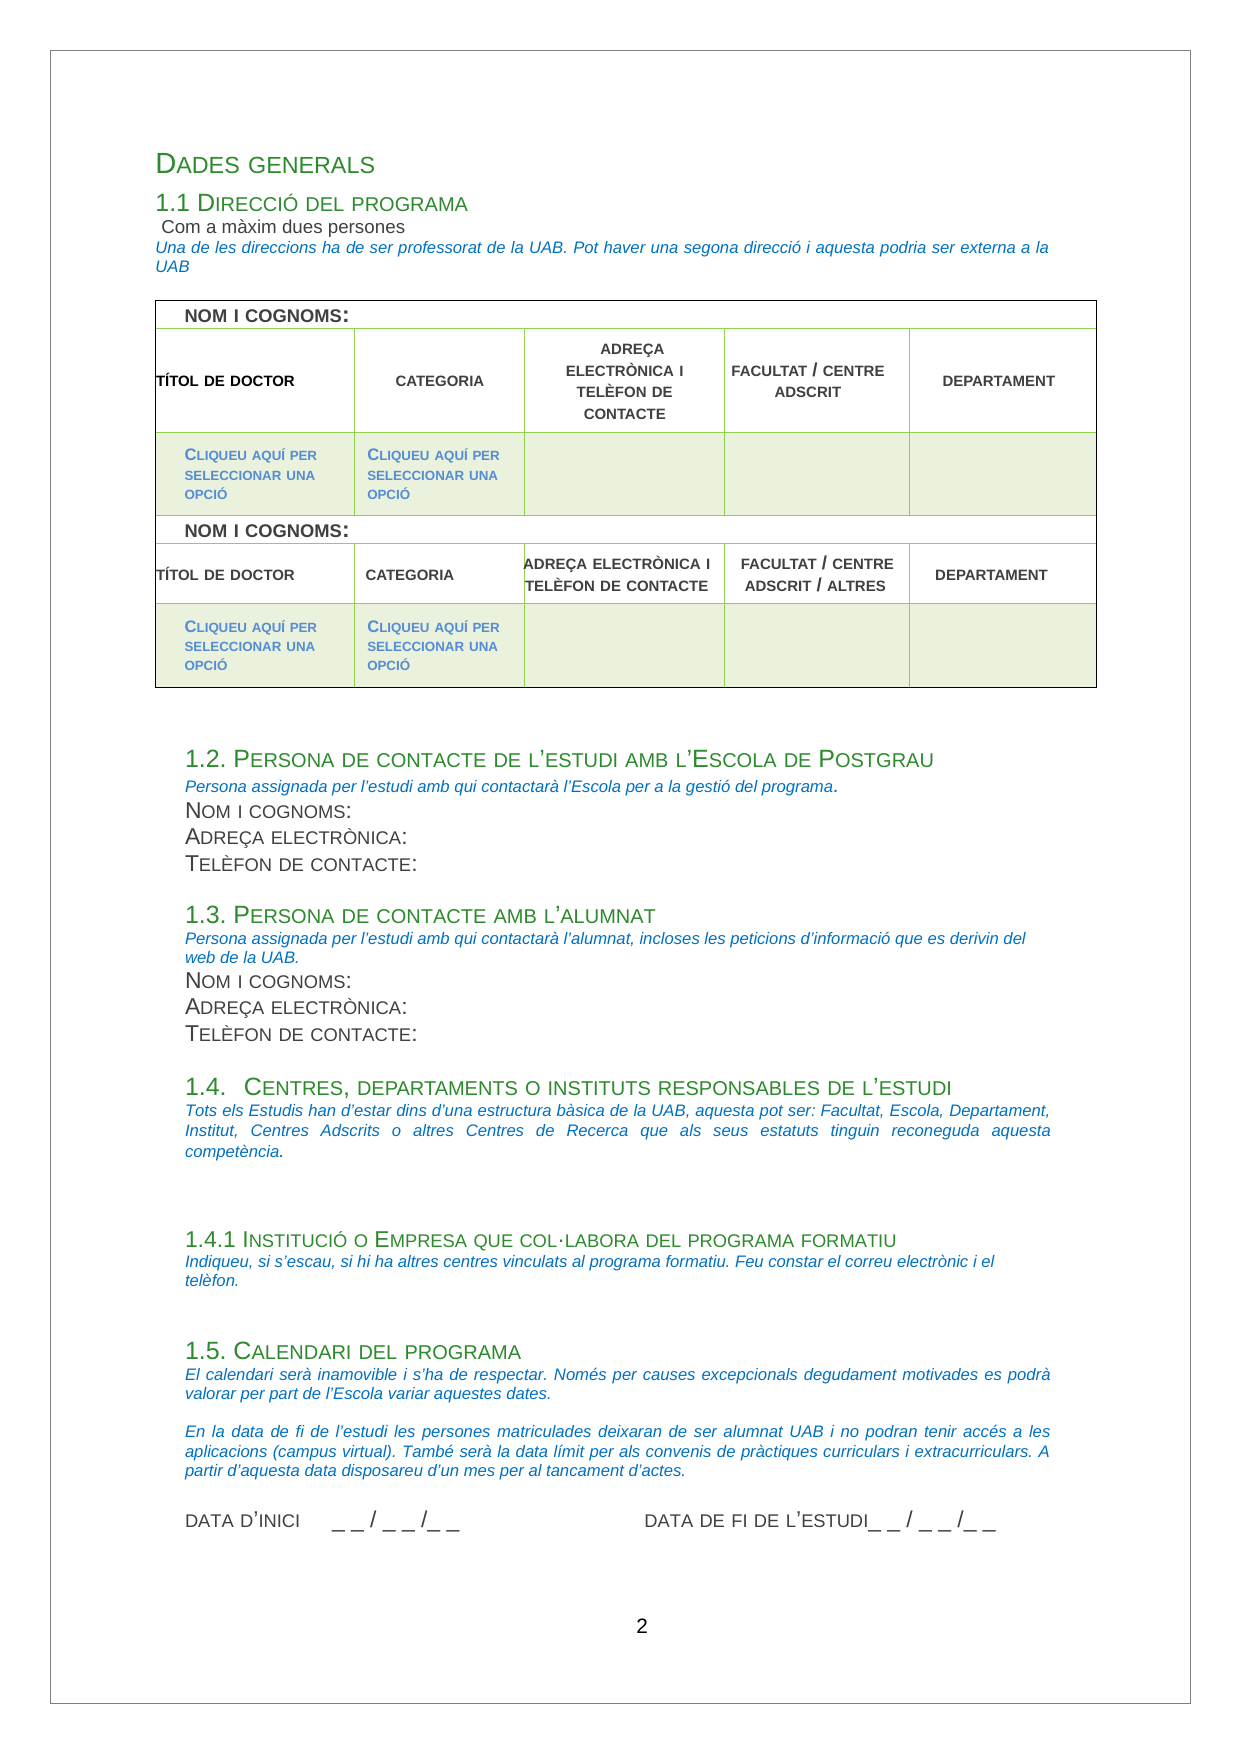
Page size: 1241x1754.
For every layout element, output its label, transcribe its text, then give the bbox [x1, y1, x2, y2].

title 1.4.1 Institució o Empresa que col·labora del programa formatiu [185, 1226, 1053, 1252]
table_cell [910, 433, 1096, 515]
table_cell categoria [355, 544, 524, 603]
table_cell nom i cognoms: [156, 516, 1096, 542]
title Dades generals [155, 146, 1053, 179]
text Nom i cognoms: [185, 797, 1053, 823]
table_cell [910, 604, 1096, 687]
table_header nom i cognoms: [156, 301, 1096, 328]
text Persona assignada per l’estudi amb qui contactarà l’Escola per a la gestió del programa. [185, 773, 1053, 797]
table_cell facultat / centre adscrit [725, 329, 909, 432]
text Nom i cognoms: [185, 967, 1053, 993]
title Com a màxim dues persones [155, 216, 1053, 238]
text 1.2. Persona de contacte de l’estudi amb l’Escola de Postgrau [185, 744, 1053, 773]
table_cell adreça electrònica i telèfon de contacte [525, 544, 724, 603]
table_cell [725, 433, 909, 515]
table_cell [525, 433, 724, 515]
list Centres, departaments o instituts responsables de l’estudi [185, 1072, 1053, 1101]
table_cell [725, 604, 909, 687]
table_cell categoria [355, 329, 524, 432]
text 1.3. Persona de contacte amb l’alumnat [185, 900, 1053, 929]
text El calendari serà inamovible i s’ha de respectar. Només per causes excepcionals degudament motivades es podrà valorar per part de l’Escola variar aquestes dates. [185, 1365, 1053, 1403]
text Tots els Estudis han d’estar dins d’una estructura bàsica de la UAB, aquesta pot ser: Facultat, Escola, Departament, Institut, Centres Adscrits o altres Centres de Recerca que als seus estatuts tinguin reconeguda aquesta competència. [185, 1101, 1053, 1161]
table_cell departament [910, 544, 1096, 603]
text Persona assignada per l’estudi amb qui contactarà l’alumnat, incloses les peticions d’informació que es derivin del web de la UAB. [185, 929, 1053, 967]
table_cell facultat / centre adscrit / altres [725, 544, 909, 603]
text Telèfon de contacte: [185, 1020, 1053, 1046]
table_cell adreça electrònica i telèfon de contacte [525, 329, 724, 432]
text 1.5. Calendari del programa [185, 1336, 1053, 1365]
list data d’inici _ _ / _ _ /_ _ data de fi de l’estudi_ _ / _ _ /_ _ [185, 1506, 1053, 1532]
text Adreça electrònica: [185, 993, 1053, 1020]
table_cell [525, 604, 724, 687]
text Una de les direccions ha de ser professorat de la UAB. Pot haver una segona direcció i aquesta podria ser externa a la UAB [155, 238, 1053, 276]
text Adreça electrònica: [185, 823, 1053, 849]
text Telèfon de contacte: [185, 849, 1053, 876]
table_cell departament [910, 329, 1096, 432]
table_cell títol de doctor [156, 329, 354, 432]
text Indiqueu, si s’escau, si hi ha altres centres vinculats al programa formatiu. Feu constar el correu electrònic i el telèfon. [185, 1252, 1053, 1290]
text En la data de fi de l’estudi les persones matriculades deixaran de ser alumnat UAB i no podran tenir accés a les aplicacions (campus virtual). També serà la data límit per als convenis de pràctiques curriculars i extracurriculars. A partir d’aquesta data disposareu d’un mes per al tancament d’actes. [185, 1422, 1053, 1480]
text 1.1 Direcció del programa [155, 188, 1053, 216]
table_cell títol de doctor [156, 544, 354, 603]
